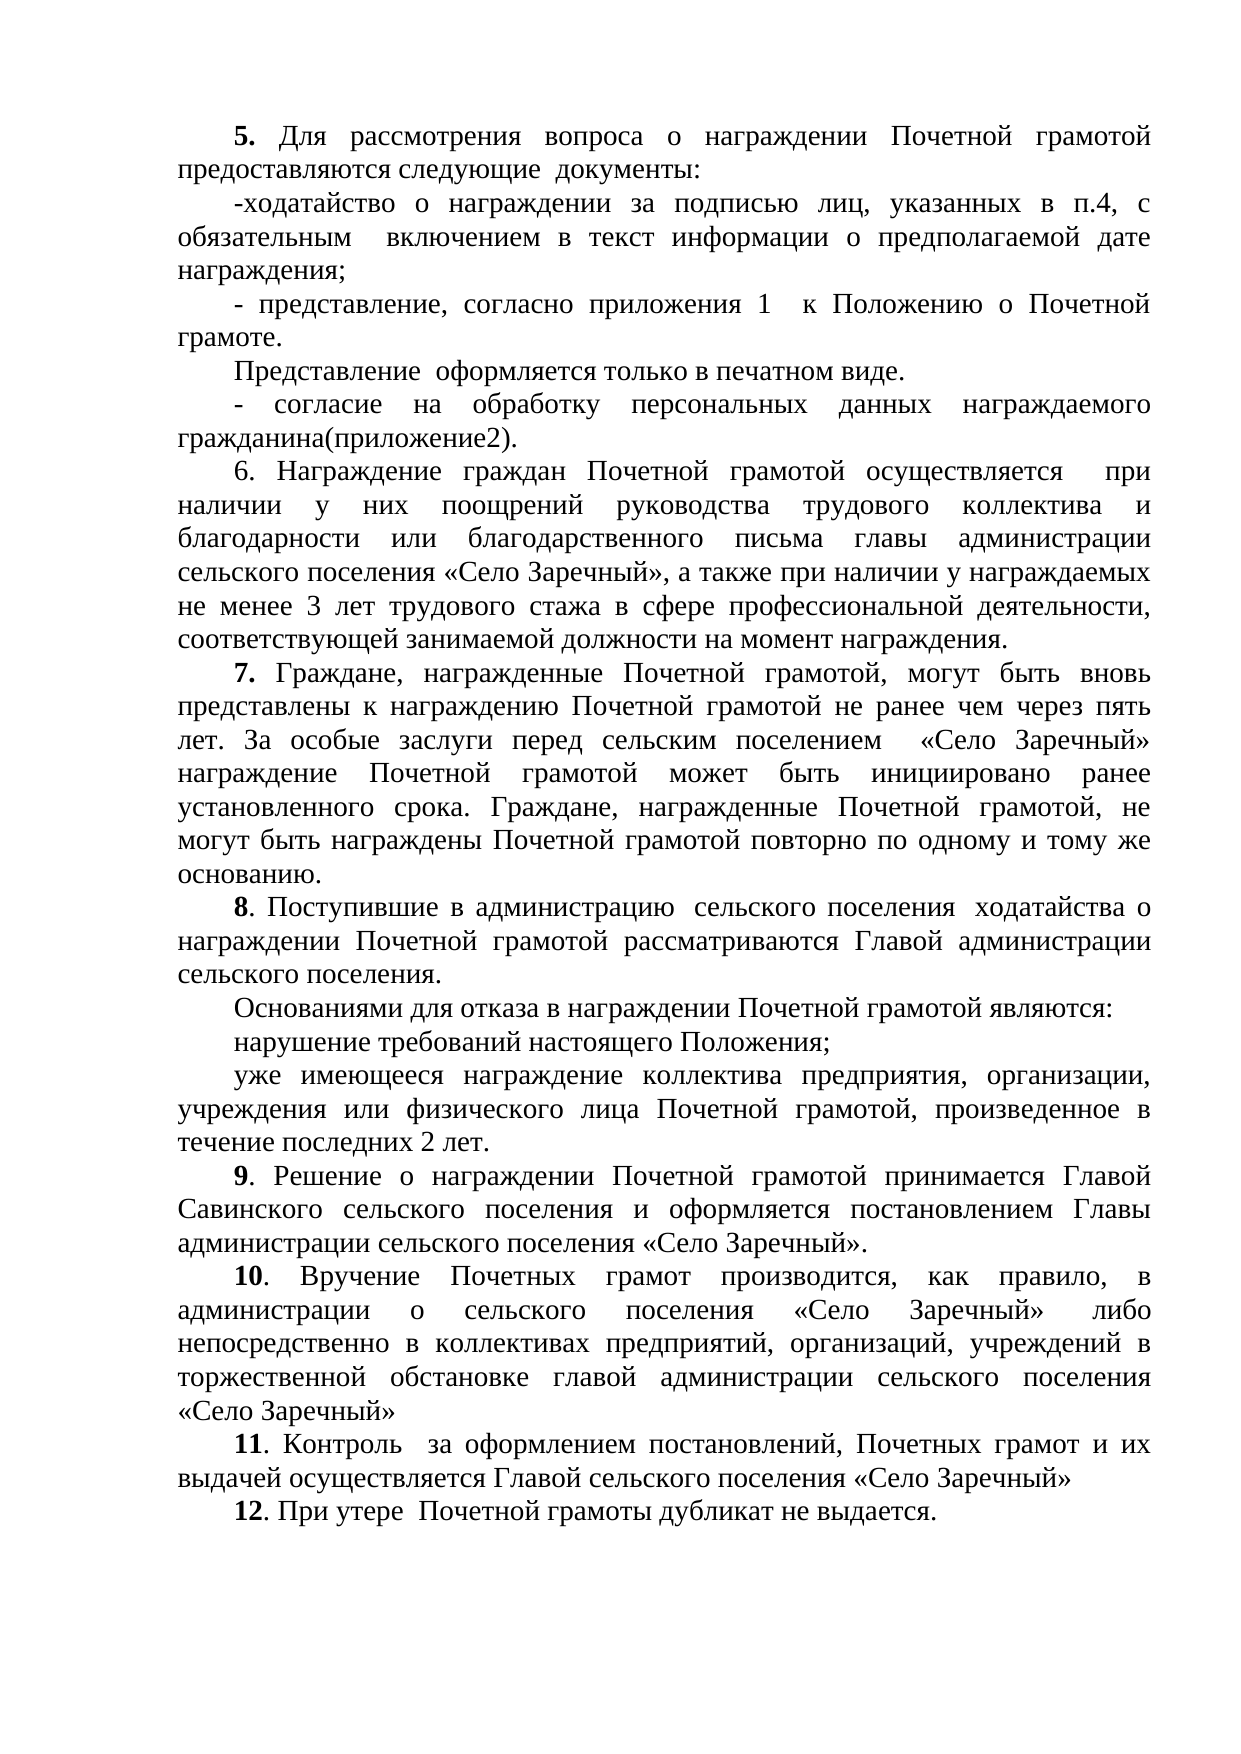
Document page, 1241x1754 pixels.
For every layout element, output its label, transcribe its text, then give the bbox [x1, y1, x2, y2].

text уже имеющееся награждение коллектива предприятия, организации, учреждения или физического лица Почетной грамотой, произведенное в течение последних 2 лет. [177, 1057, 1152, 1158]
text Основаниями для отказа в награждении Почетной грамотой являются: [177, 990, 1152, 1024]
text - согласие на обработку персональных данных награждаемого гражданина(приложение2). [177, 386, 1152, 453]
text 10. Вручение Почетных грамот производится, как правило, в администрации о сельского поселения «Село Заречный» либо непосредственно в коллективах предприятий, организаций, учреждений в торжественной обстановке главой администрации сельского поселения «Село Заречный» [177, 1258, 1152, 1426]
text - представление, согласно приложения 1 к Положению о Почетной грамоте. [177, 286, 1152, 353]
text 6. Награждение граждан Почетной грамотой осуществляется при наличии у них поощрений руководства трудового коллектива и благодарности или благодарственного письма главы администрации сельского поселения «Село Заречный», а также при наличии у награждаемых не менее 3 лет трудового стажа в сфере профессиональной деятельности, соответствующей занимаемой должности на момент награждения. [177, 453, 1152, 655]
text 12. При утере Почетной грамоты дубликат не выдается. [177, 1493, 1152, 1527]
text Представление оформляется только в печатном виде. [177, 353, 1152, 386]
text 11. Контроль за оформлением постановлений, Почетных грамот и их выдачей осуществляется Главой сельского поселения «Село Заречный» [177, 1426, 1152, 1493]
text -ходатайство о награждении за подписью лиц, указанных в п.4, с обязательным включением в текст информации о предполагаемой дате награждения; [177, 185, 1152, 286]
text 8. Поступившие в администрацию сельского поселения ходатайства о награждении Почетной грамотой рассматриваются Главой администрации сельского поселения. [177, 889, 1152, 990]
text 7. Граждане, награжденные Почетной грамотой, могут быть вновь представлены к награждению Почетной грамотой не ранее чем через пять лет. За особые заслуги перед сельским поселением «Село Заречный» награждение Почетной грамотой может быть инициировано ранее установленного срока. Граждане, награжденные Почетной грамотой, не могут быть награждены Почетной грамотой повторно по одному и тому же основанию. [177, 655, 1152, 889]
text 9. Решение о награждении Почетной грамотой принимается Главой Савинского сельского поселения и оформляется постановлением Главы администрации сельского поселения «Село Заречный». [177, 1158, 1152, 1258]
text 5. Для рассмотрения вопроса о награждении Почетной грамотой предоставляются следующие документы: [177, 118, 1152, 185]
text нарушение требований настоящего Положения; [177, 1024, 1152, 1057]
